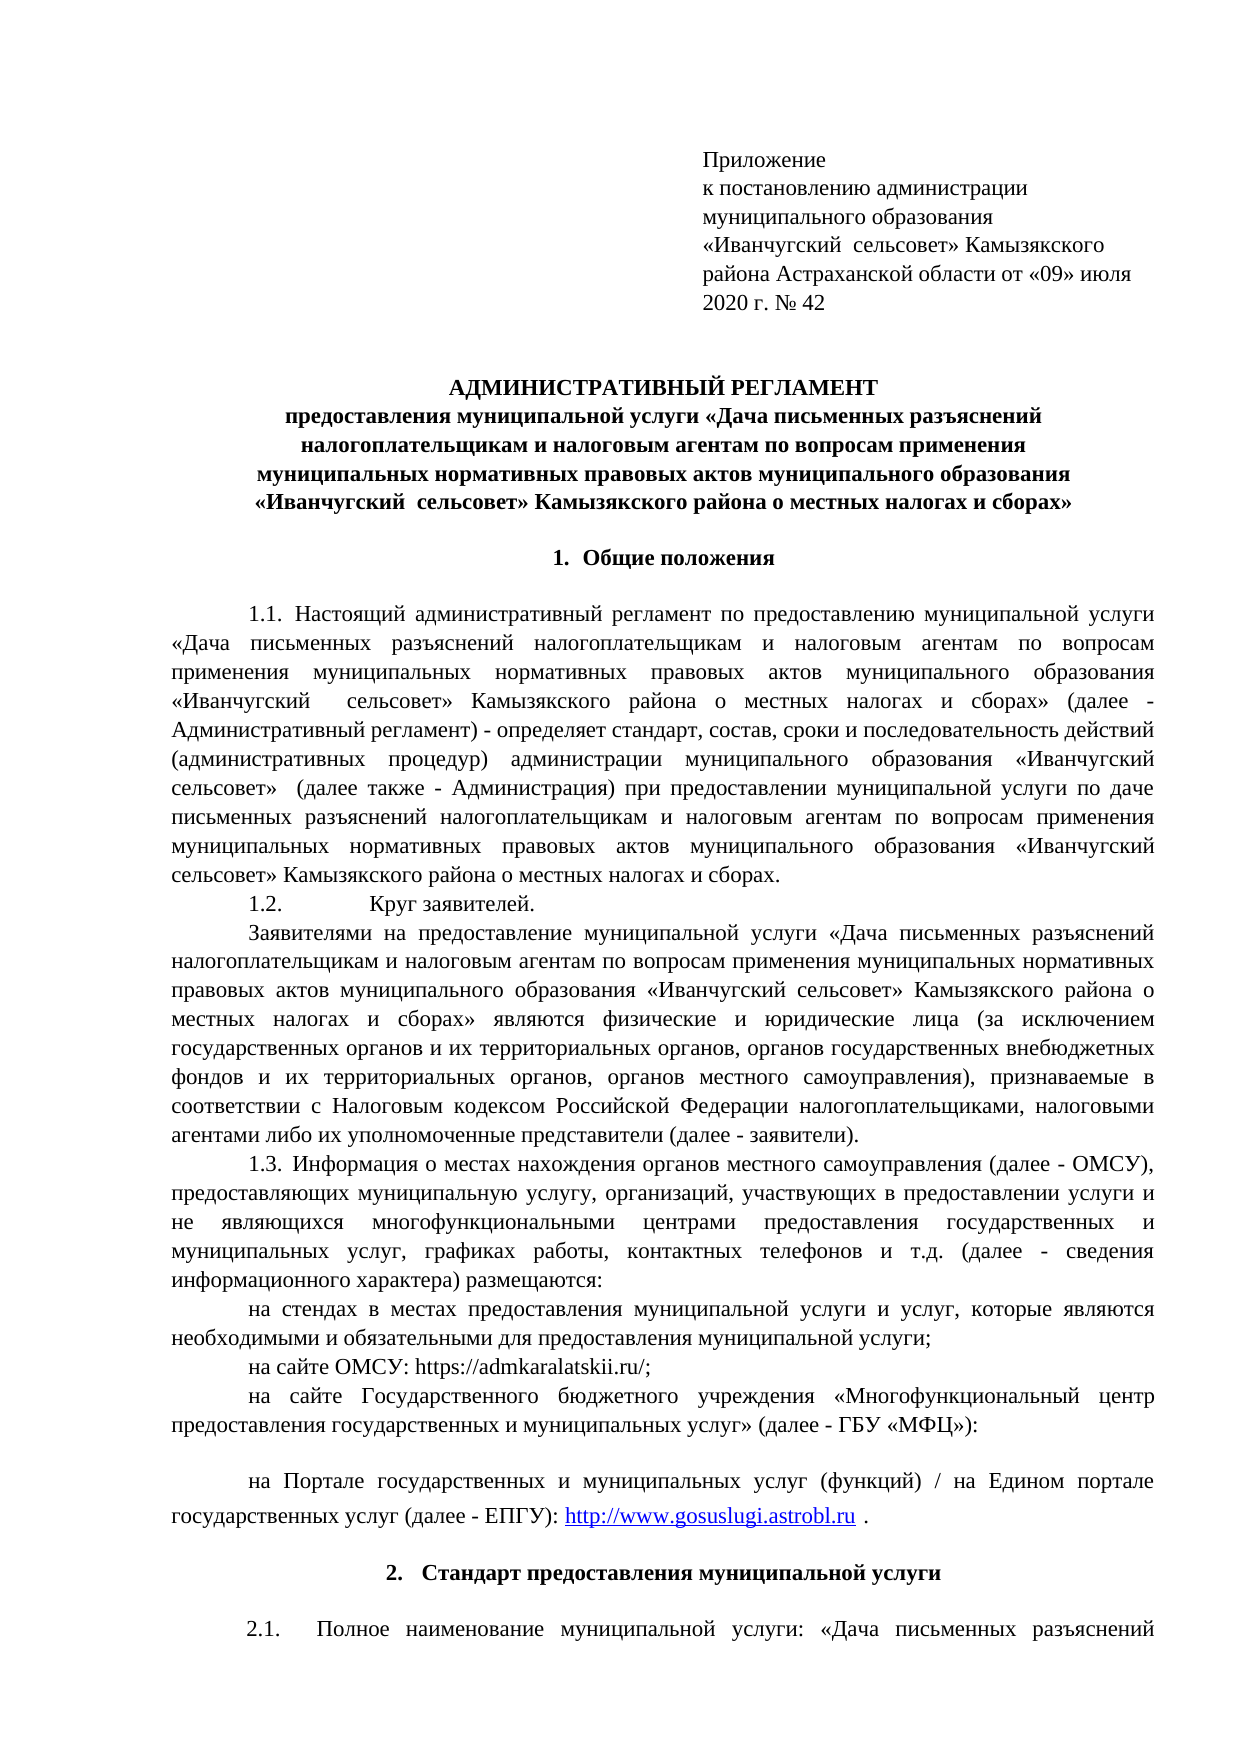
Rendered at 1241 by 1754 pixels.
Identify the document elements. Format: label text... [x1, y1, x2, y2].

text АДМИНИСТРАТИВНЫЙ РЕГЛАМЕНТ [171, 374, 1156, 400]
text предоставления муниципальной услуги «Дача письменных разъяснений налогоплательщикам и налоговым агентам по вопросам применения муниципальных нормативных правовых актов муниципального образования [171, 402, 1156, 486]
list Круг заявителей. [171, 890, 1156, 916]
text на сайте ОМСУ: https://admkaralatskii.ru/; [171, 1353, 1156, 1379]
text на стендах в местах предоставления муниципальной услуги и услуг, которые являются необходимыми и обязательными для предоставления муниципальной услуги; [171, 1295, 1156, 1350]
list Информация о местах нахождения органов местного самоуправления (далее - ОМСУ), предоставляющих муниципальную услугу, организаций, участвующих в предоставлении услуги и не являющихся многофункциональными центрами предоставления государственных и муниципальных услуг, графиках работы, контактных телефонов и т.д. (далее - сведения информационного характера) размещаются: [171, 1150, 1156, 1292]
list Стандарт предоставления муниципальной услуги [171, 1559, 1156, 1586]
text к постановлению администрации муниципального образования [702, 174, 1156, 229]
text «Иванчугский сельсовет» Камызякского района Астраханской области от «09» июля 2020 г. № 42 [702, 232, 1156, 315]
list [171, 1615, 1156, 1641]
list Общие положения [171, 544, 1156, 570]
text на Портале государственных и муниципальных услуг (функций) / на Едином портале государственных услуг (далее - ЕПГУ): http://www.gosuslugi.astrobl.ru . [171, 1467, 1156, 1529]
text «Иванчугский сельсовет» Камызякского района о местных налогах и сборах» [171, 488, 1156, 515]
text Приложение [702, 146, 1156, 172]
text Заявителями на предоставление муниципальной услуги «Дача письменных разъяснений налогоплательщикам и налоговым агентам по вопросам применения муниципальных нормативных правовых актов муниципального образования «Иванчугский сельсовет» Камызякского района о местных налогах и сборах» являются физические и юридические лица (за исключением государственных органов и их территориальных органов, органов государственных внебюджетных фондов и их территориальных органов, органов местного самоуправления), признаваемые в соответствии с Налоговым кодексом Российской Федерации налогоплательщиками, налоговыми агентами либо их уполномоченные представители (далее - заявители). [171, 919, 1156, 1148]
text на сайте Государственного бюджетного учреждения «Многофункциональный центр предоставления государственных и муниципальных услуг» (далее - ГБУ «МФЦ»): [171, 1382, 1156, 1437]
list Настоящий административный регламент по предоставлению муниципальной услуги «Дача письменных разъяснений налогоплательщикам и налоговым агентам по вопросам применения муниципальных нормативных правовых актов муниципального образования «Иванчугский сельсовет» Камызякского района о местных налогах и сборах» (далее - Административный регламент) - определяет стандарт, состав, сроки и последовательность действий (административных процедур) администрации муниципального образования «Иванчугский сельсовет» (далее также - Администрация) при предоставлении муниципальной услуги по даче письменных разъяснений налогоплательщикам и налоговым агентам по вопросам применения муниципальных нормативных правовых актов муниципального образования «Иванчугский сельсовет» Камызякского района о местных налогах и сборах. [171, 600, 1156, 887]
